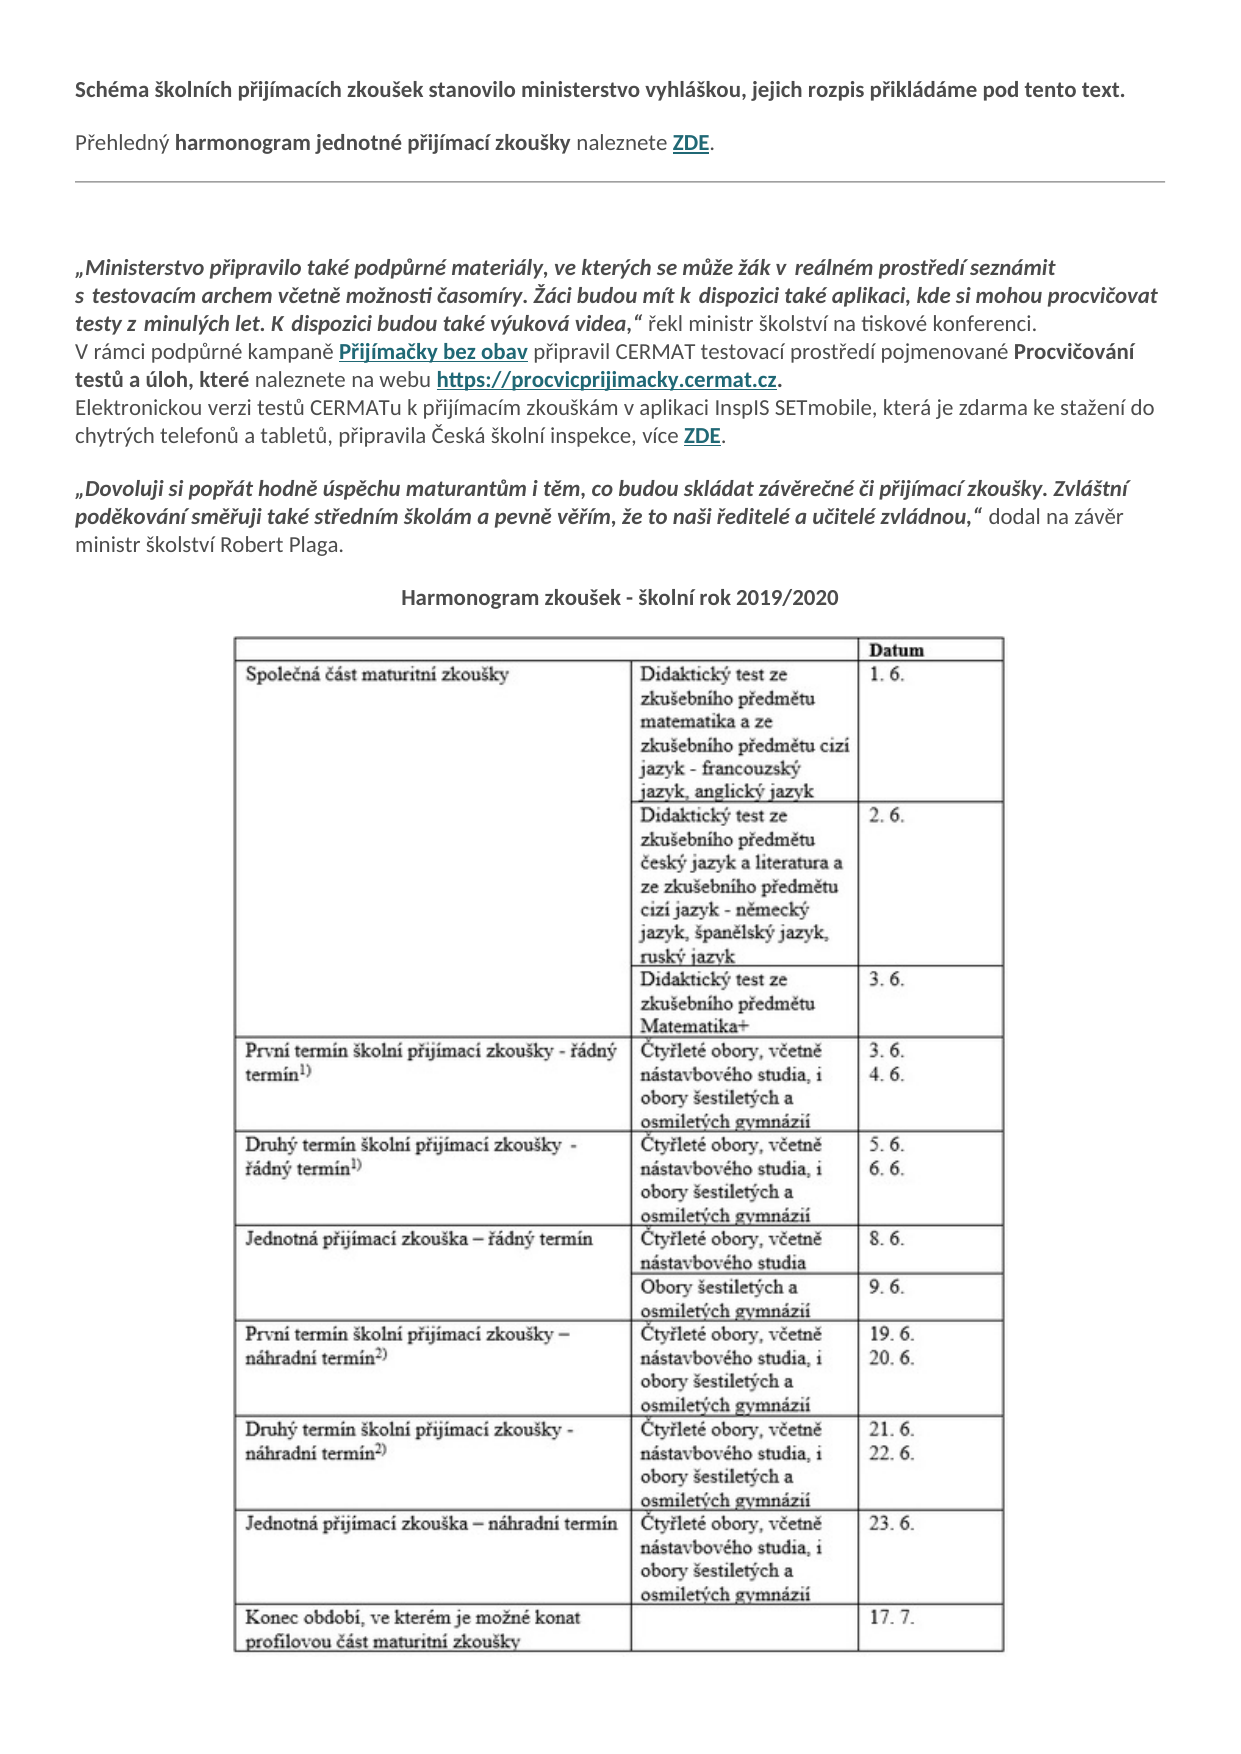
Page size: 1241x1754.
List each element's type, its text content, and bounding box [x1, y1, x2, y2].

text „Ministerstvo připravilo také podpůrné materiály, ve kterých se může žák v reálném prostředí seznámit s testovacím archem včetně možnosti časomíry. Žáci budou mít k dispozici také aplikaci, kde si mohou procvičovat testy z minulých let. K dispozici budou také výuková videa,“ řekl ministr školství na tiskové konferenci. V rámci podpůrné kampaně Přijímačky bez obav připravil CERMAT testovací prostředí pojmenované Procvičování testů a úloh, které naleznete na webu https://procvicprijimacky.cermat.cz. Elektronickou verzi testů CERMATu k přijímacím zkouškám v aplikaci InspIS SETmobile, která je zdarma ke stažení do chytrých telefonů a tabletů, připravila Česká školní inspekce, více ZDE. [75, 253, 1165, 449]
text Harmonogram zkoušek - školní rok 2019/2020 [75, 583, 1165, 611]
text Schéma školních přijímacích zkoušek stanovilo ministerstvo vyhláškou, jejich rozpis přikládáme pod tento text. [75, 75, 1165, 103]
text „Dovoluji si popřát hodně úspěchu maturantům i těm, co budou skládat závěrečné či přijímací zkoušky. Zvláštní poděkování směřuji také středním školám a pevně věřím, že to naši ředitelé a učitelé zvládnou,“ dodal na závěr ministr školství Robert Plaga. [75, 474, 1165, 558]
text Přehledný harmonogram jednotné přijímací zkoušky naleznete ZDE. [75, 128, 1165, 156]
picture [232, 636, 1008, 1657]
